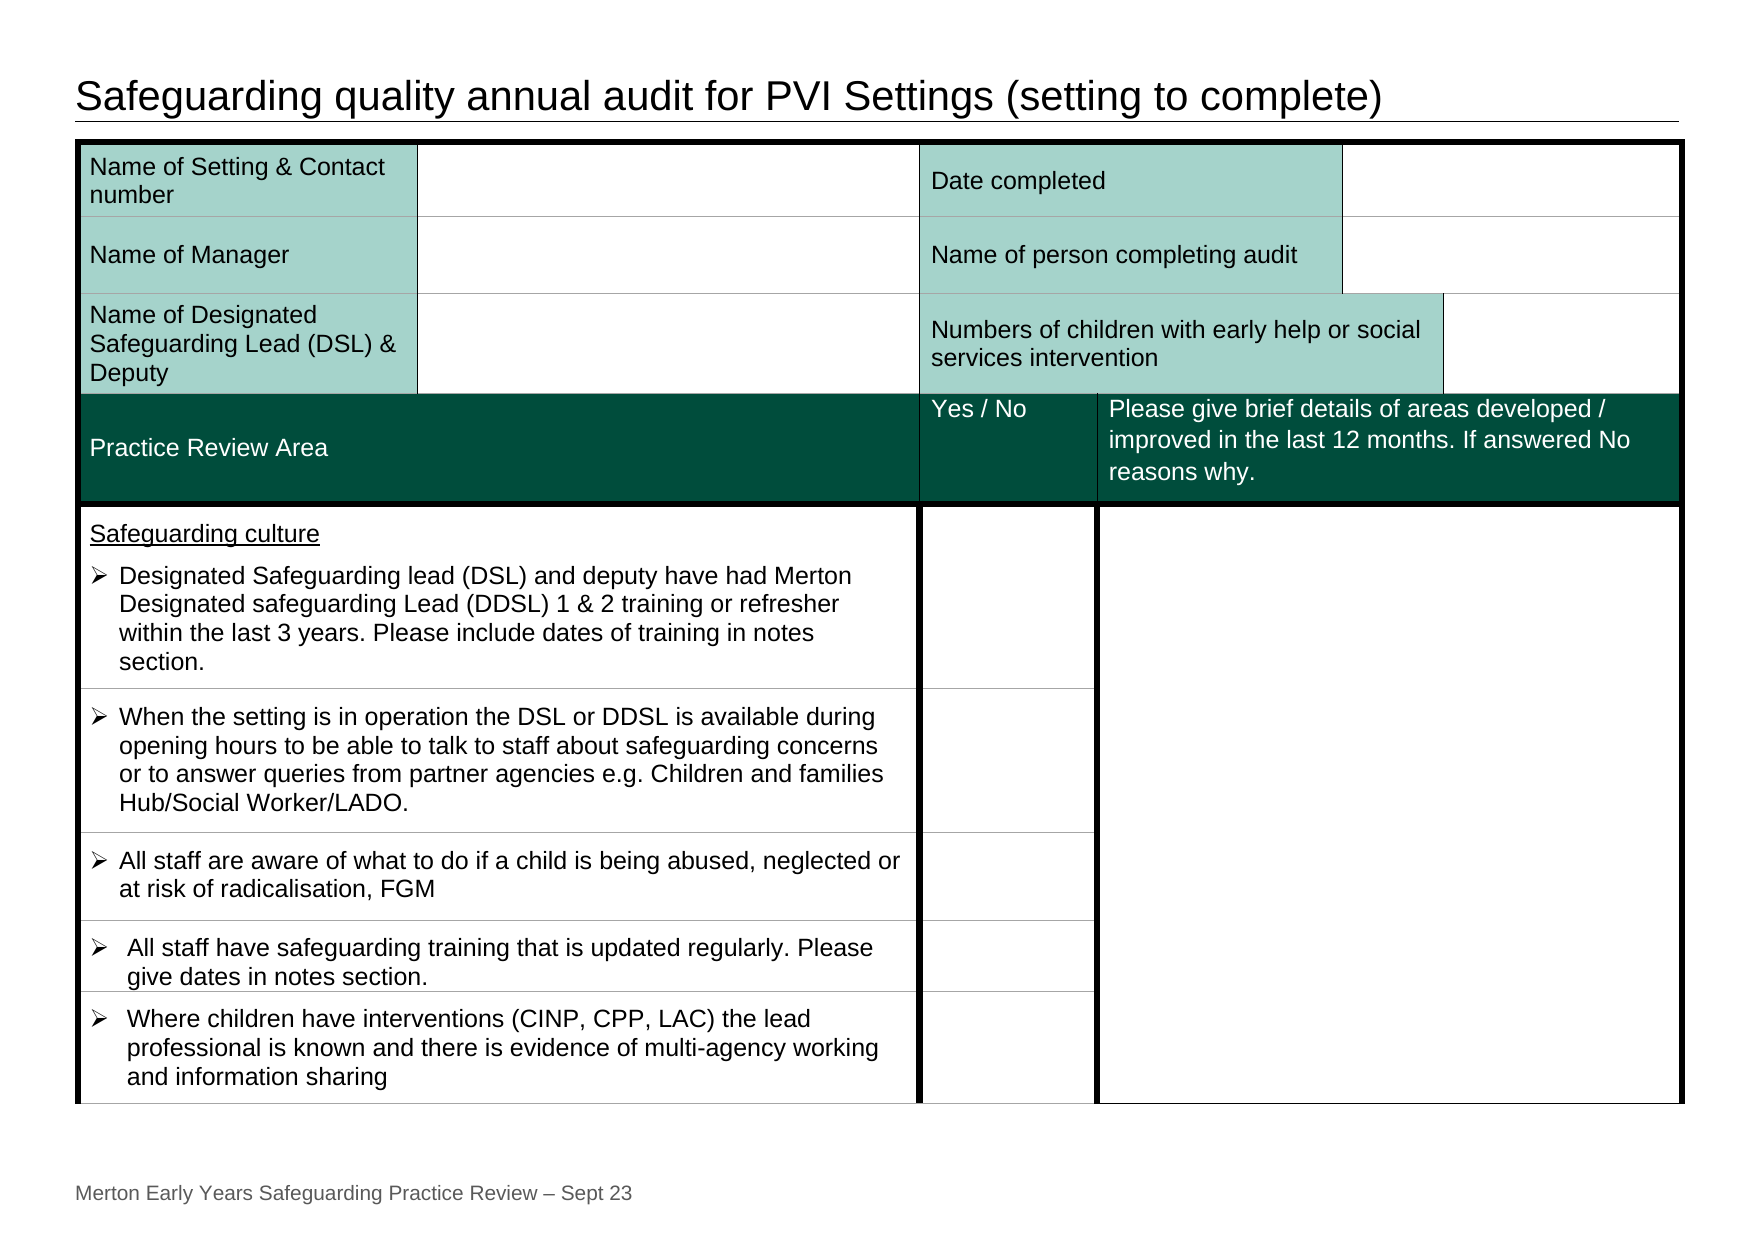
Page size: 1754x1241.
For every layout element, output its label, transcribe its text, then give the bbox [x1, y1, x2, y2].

table_cell Practice Review Area [81, 394, 919, 501]
table_cell All staff are aware of what to do if a child is being abused, neglected or at risk of radicalisation, FGM [81, 833, 916, 920]
table_header Name of Setting & Contact number [81, 145, 417, 216]
table_header [1343, 145, 1679, 216]
table_cell When the setting is in operation the DSL or DDSL is available during opening hours to be able to talk to staff about safeguarding concerns or to answer queries from partner agencies e.g. Children and families Hub/Social Worker/LADO. [81, 689, 916, 832]
table_cell Name of Designated Safeguarding Lead (DSL) & Deputy [81, 294, 417, 393]
table_cell Name of person completing audit [920, 217, 1342, 293]
table_cell All staff have safeguarding training that is updated regularly. Please give dates in notes section. [81, 921, 916, 991]
table_cell Name of Manager [81, 217, 417, 293]
table_cell Please give brief details of areas developed / improved in the last 12 months. If answered No reasons why. [1098, 394, 1679, 501]
table_cell Yes / No [920, 394, 1097, 501]
table_header Date completed [920, 145, 1342, 216]
table_cell [418, 217, 919, 293]
table_cell [923, 921, 1094, 991]
text Safeguarding quality annual audit for PVI Settings (setting to complete) [75, 71, 1679, 121]
table_cell [1343, 217, 1679, 293]
table_cell [923, 689, 1094, 832]
table_cell Safeguarding culture Designated Safeguarding lead (DSL) and deputy have had Merton Designated safeguarding Lead (DDSL) 1 & 2 training or refresher within the last 3 years. Please include dates of training in notes section. [81, 507, 916, 688]
table_cell [1444, 294, 1679, 393]
table_cell [1100, 507, 1679, 1103]
table_cell [418, 294, 919, 393]
table_cell [923, 833, 1094, 920]
table_cell Numbers of children with early help or social services intervention [920, 294, 1443, 393]
table_cell Where children have interventions (CINP, CPP, LAC) the lead professional is known and there is evidence of multi-agency working and information sharing [81, 992, 916, 1103]
table_cell [923, 992, 1094, 1103]
table_header [418, 145, 919, 216]
table_cell [923, 507, 1094, 688]
